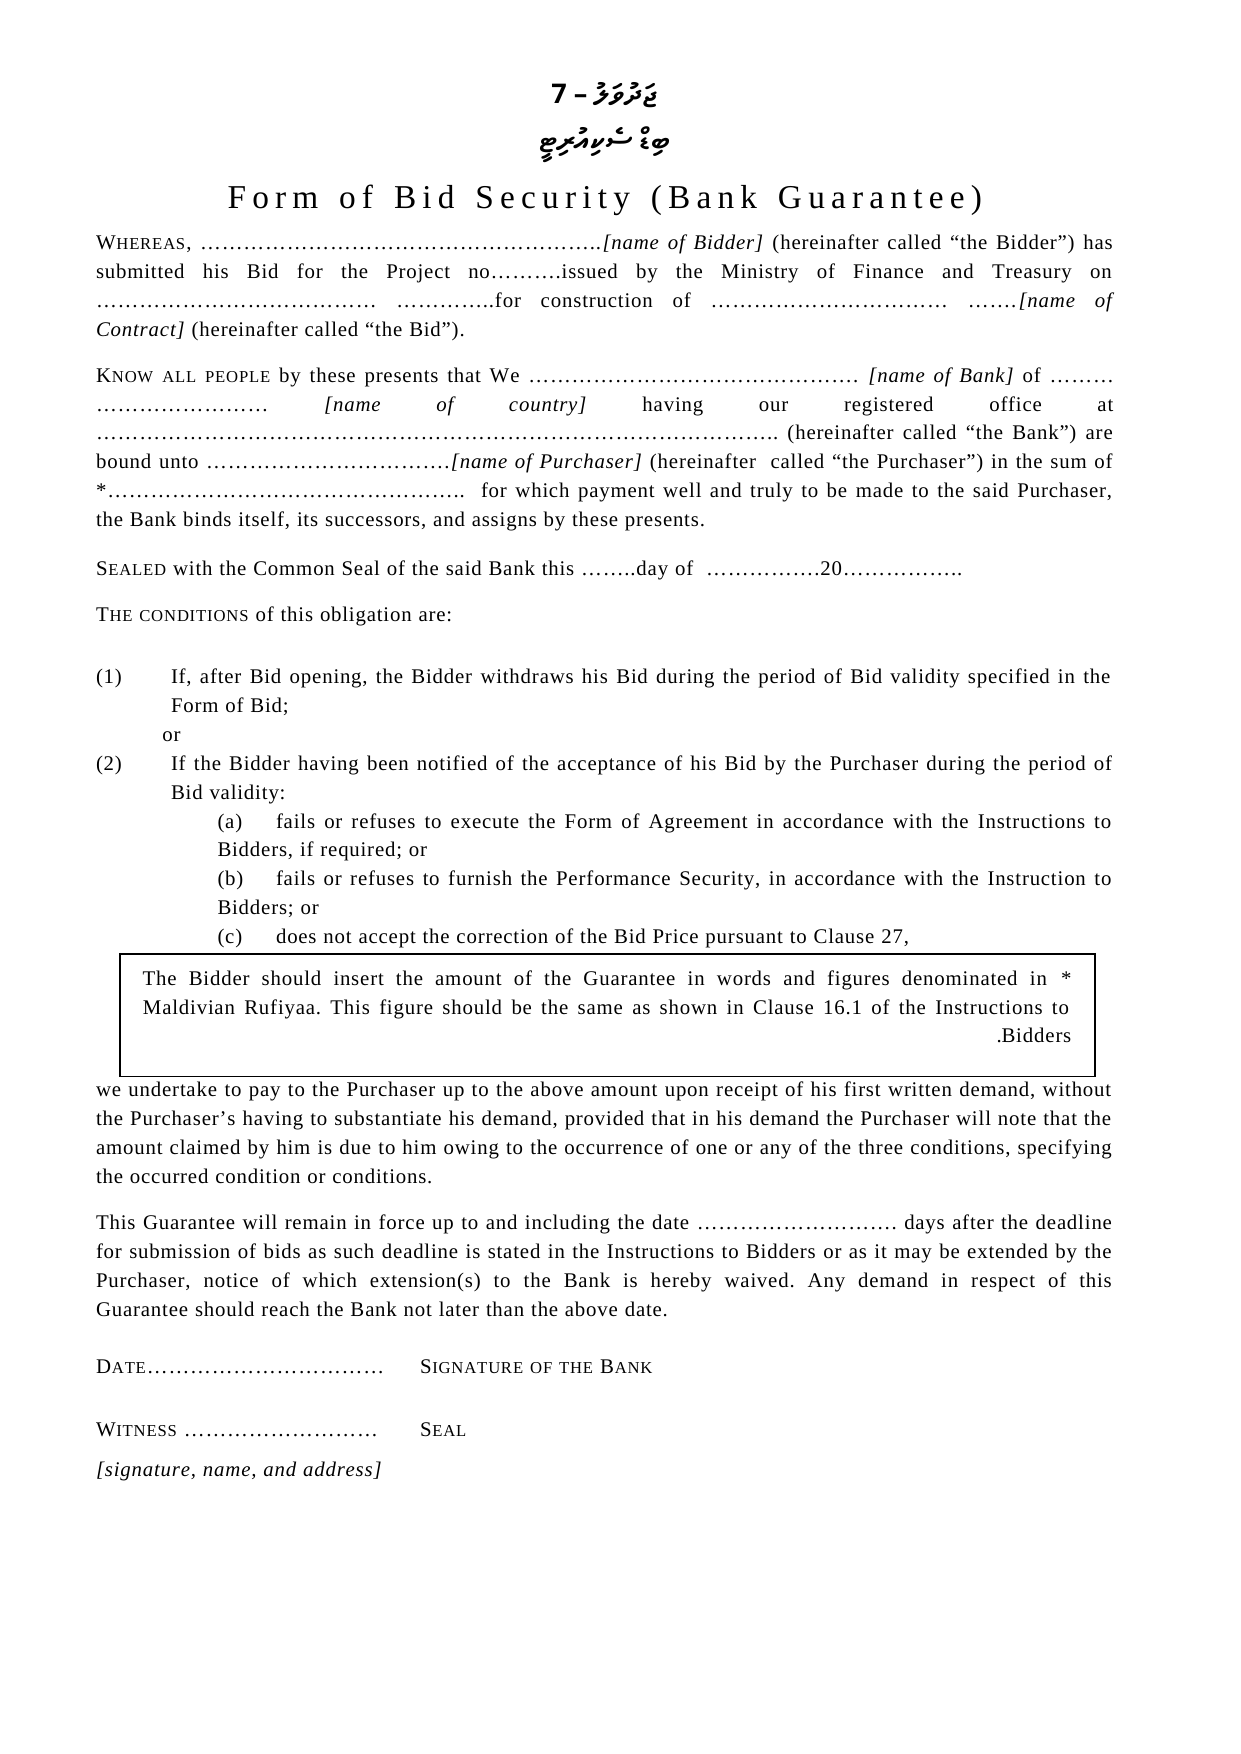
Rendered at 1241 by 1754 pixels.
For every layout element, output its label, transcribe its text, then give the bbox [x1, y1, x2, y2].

table_cell ބިޑް ސެކިއުރިޓީ [85, 120, 1125, 164]
table_cell Form of Bid Security (Bank Guarantee) Whereas, ………………………………………………..[name of Bidder] (hereinafter called “the Bidder”) has submitted his Bid for the Project no……….issued by the Ministry of Finance and Treasury on ………………………………… …………..for construction of …………………………… …….[name of Contract] (hereinafter called “the Bid”). Know all people by these presents that We ………………………………………. [name of Bank] of ……… …………………… [name of country] having our registered office at ………………………………………………………………………………….. (hereinafter called “the Bank”) are bound unto …………………………….[name of Purchaser] (hereinafter called “the Purchaser”) in the sum of *………………………………………….. for which payment well and truly to be made to the said Purchaser, the Bank binds itself, its successors, and assigns by these presents. Sealed with the Common Seal of the said Bank this ……..day of …………….20…………….. The conditions of this obligation are: (1) If, after Bid opening, the Bidder withdraws his Bid during the period of Bid validity specified in the Form of Bid; or (2) If the Bidder having been notified of the acceptance of his Bid by the Purchaser during the period of Bid validity: (a) fails or refuses to execute the Form of Agreement in accordance with the Instructions to Bidders, if required; or (b) fails or refuses to furnish the Performance Security, in accordance with the Instruction to Bidders; or (c) does not accept the correction of the Bid Price pursuant to Clause 27, we undertake to pay to the Purchaser up to the above amount upon receipt of his first written demand, without the Purchaser’s having to substantiate his demand, provided that in his demand the Purchaser will note that the amount claimed by him is due to him owing to the occurrence of one or any of the three conditions, specifying the occurred condition or conditions. This Guarantee will remain in force up to and including the date ………………………. days after the deadline for submission of bids as such deadline is stated in the Instructions to Bidders or as it may be extended by the Purchaser, notice of which extension(s) to the Bank is hereby waived. Any demand in respect of this Guarantee should reach the Bank not later than the above date. Date…………………………… Signature of the Bank Witness ……………………… Seal [signature, name, and address] [85, 164, 1125, 1612]
table_header ޖަދުވަލު – 7 [85, 75, 1125, 120]
